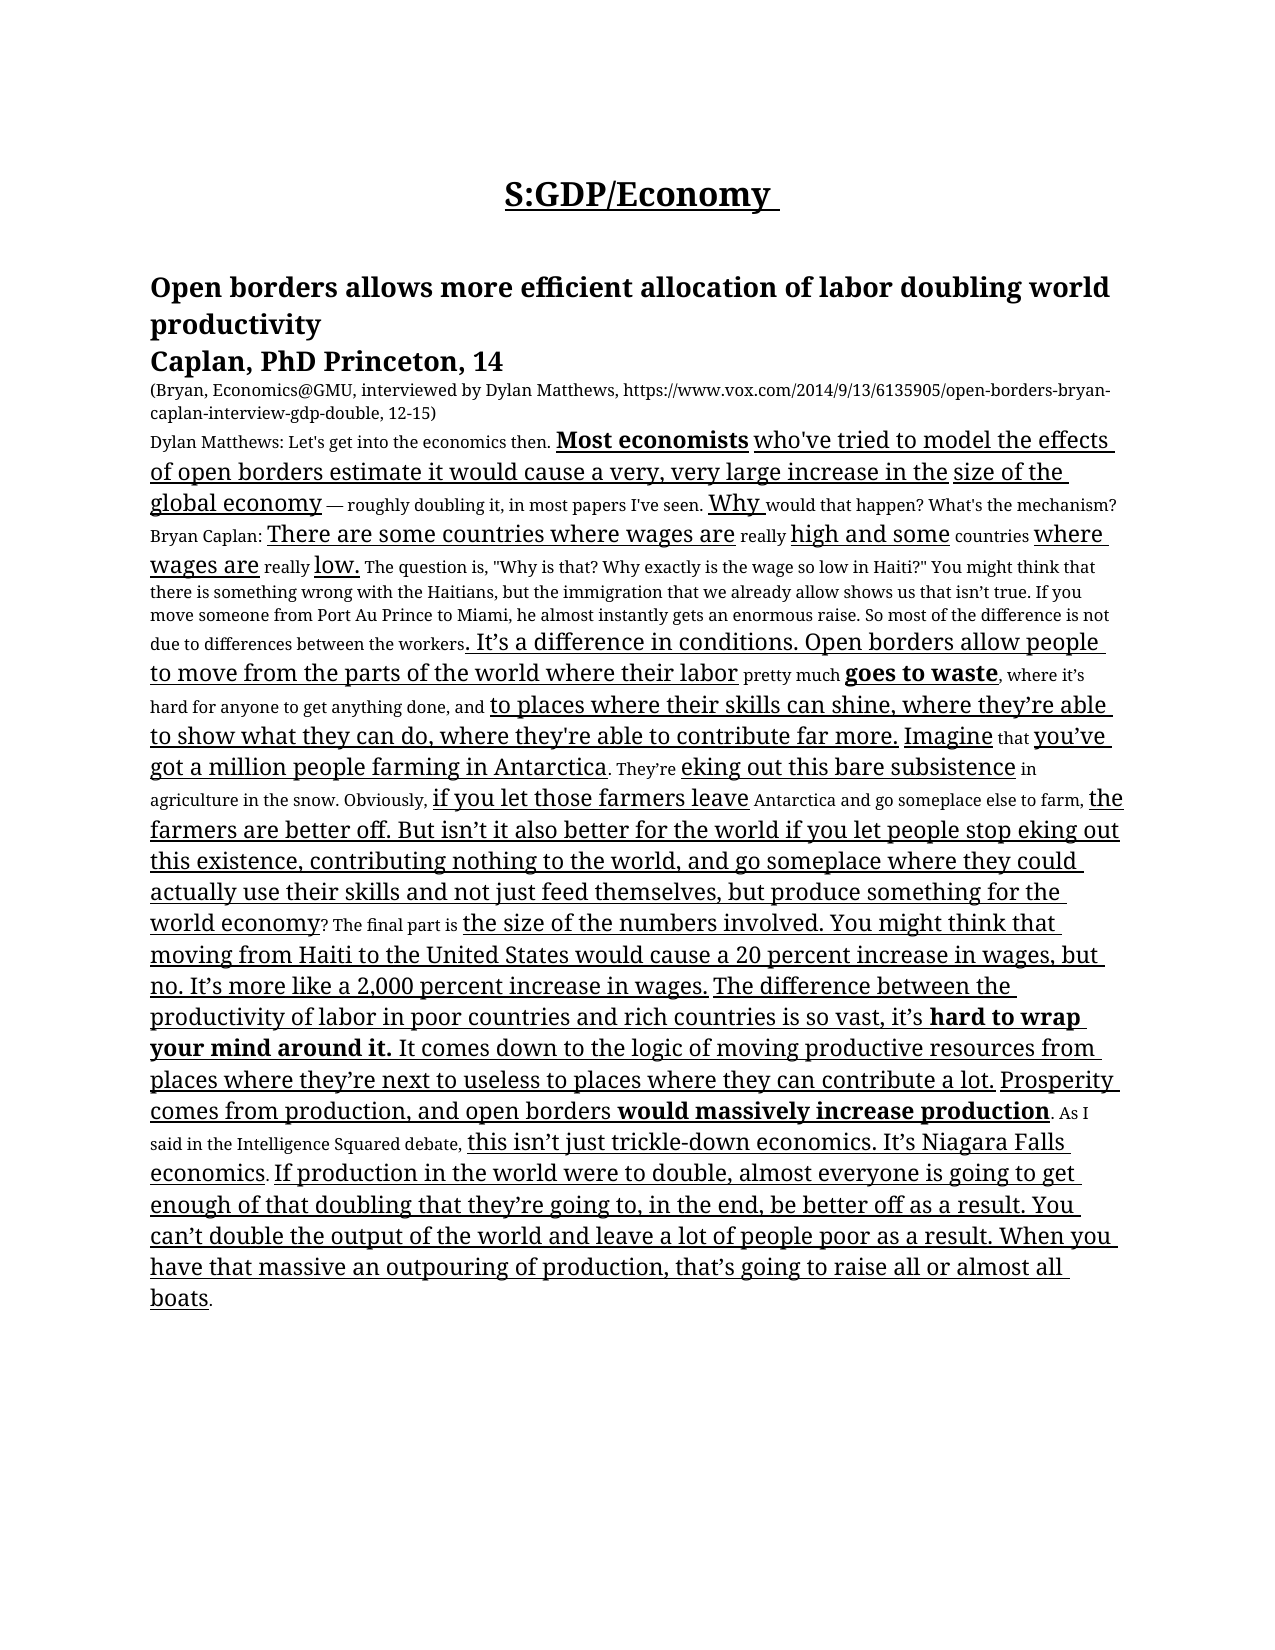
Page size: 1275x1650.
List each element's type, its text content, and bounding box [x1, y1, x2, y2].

text Caplan, PhD Princeton, 14 [150, 342, 1125, 379]
subtitle Open borders allows more efficient allocation of labor doubling world productivity [150, 268, 1125, 342]
subtitle S:GDP/Economy [150, 171, 1125, 216]
text (Bryan, Economics@GMU, interviewed by Dylan Matthews, https://www.vox.com/2014/9/13/6135905/open-borders-bryan-caplan-interview-gdp-double, 12-15) [150, 379, 1125, 424]
text Dylan Matthews: Let's get into the economics then. Most economists who've tried to model the effects of open borders estimate it would cause a very, very large increase in the size of the global economy — roughly doubling it, in most papers I've seen. Why would that happen? What's the mechanism? Bryan Caplan: There are some countries where wages are really high and some countries where wages are really low. The question is, "Why is that? Why exactly is the wage so low in Haiti?" You might think that there is something wrong with the Haitians, but the immigration that we already allow shows us that isn’t true. If you move someone from Port Au Prince to Miami, he almost instantly gets an enormous raise. So most of the difference is not due to differences between the workers. It’s a difference in conditions. Open borders allow people to move from the parts of the world where their labor pretty much goes to waste, where it’s hard for anyone to get anything done, and to places where their skills can shine, where they’re able to show what they can do, where they're able to contribute far more. Imagine that you’ve got a million people farming in Antarctica. They’re eking out this bare subsistence in agriculture in the snow. Obviously, if you let those farmers leave Antarctica and go someplace else to farm, the farmers are better off. But isn’t it also better for the world if you let people stop eking out this existence, contributing nothing to the world, and go someplace where they could actually use their skills and not just feed themselves, but produce something for the world economy? The final part is the size of the numbers involved. You might think that moving from Haiti to the United States would cause a 20 percent increase in wages, but no. It’s more like a 2,000 percent increase in wages. The difference between the productivity of labor in poor countries and rich countries is so vast, it’s hard to wrap your mind around it. It comes down to the logic of moving productive resources from places where they’re next to useless to places where they can contribute a lot. Prosperity comes from production, and open borders would massively increase production. As I said in the Intelligence Squared debate, this isn’t just trickle-down economics. It’s Niagara Falls economics. If production in the world were to double, almost everyone is going to get enough of that doubling that they’re going to, in the end, be better off as a result. You can’t double the output of the world and leave a lot of people poor as a result. When you have that massive an outpouring of production, that’s going to raise all or almost all boats. [150, 424, 1125, 1313]
